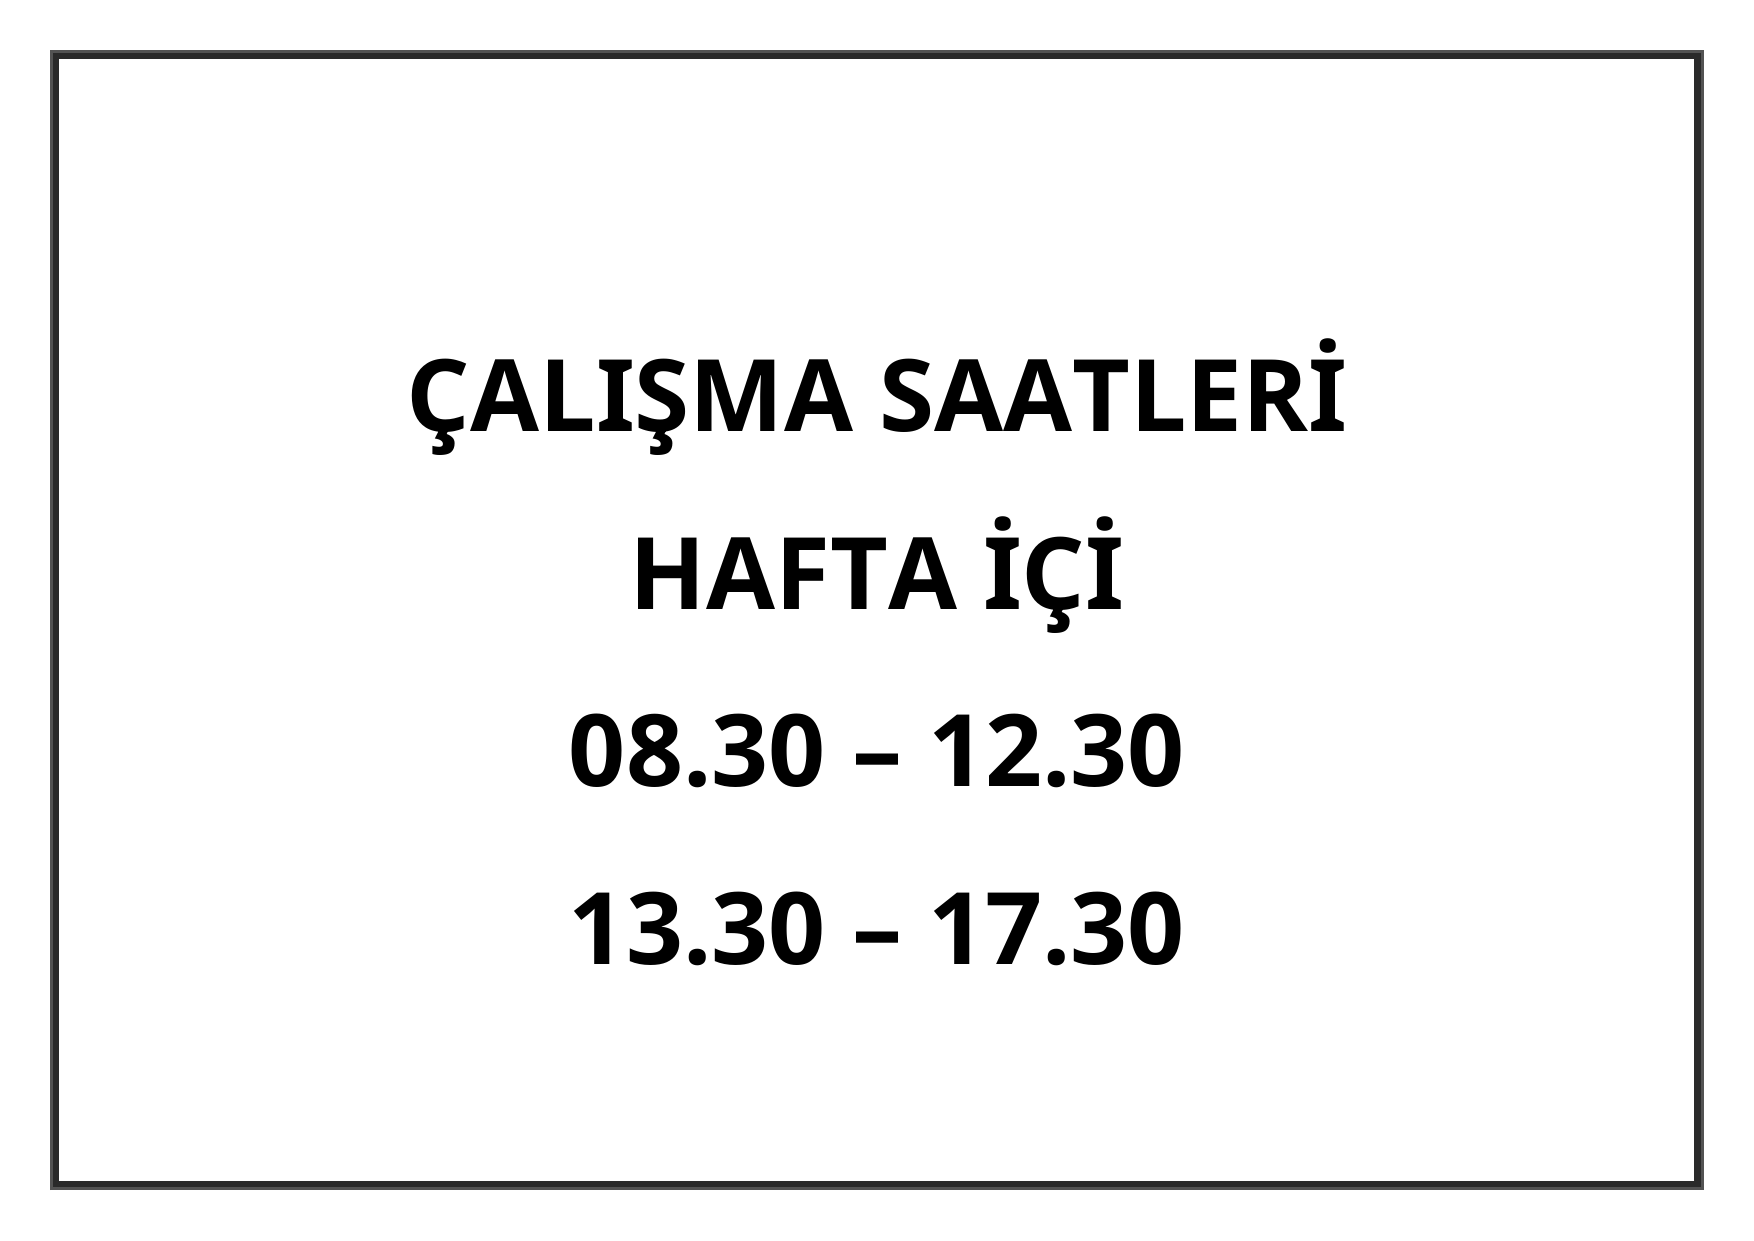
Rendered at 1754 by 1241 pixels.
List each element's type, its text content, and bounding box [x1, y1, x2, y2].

text 08.30 – 12.30 [147, 680, 1606, 816]
text HAFTA İÇİ [147, 502, 1606, 639]
text ÇALIŞMA SAATLERİ [147, 325, 1606, 461]
text 13.30 – 17.30 [147, 857, 1606, 994]
